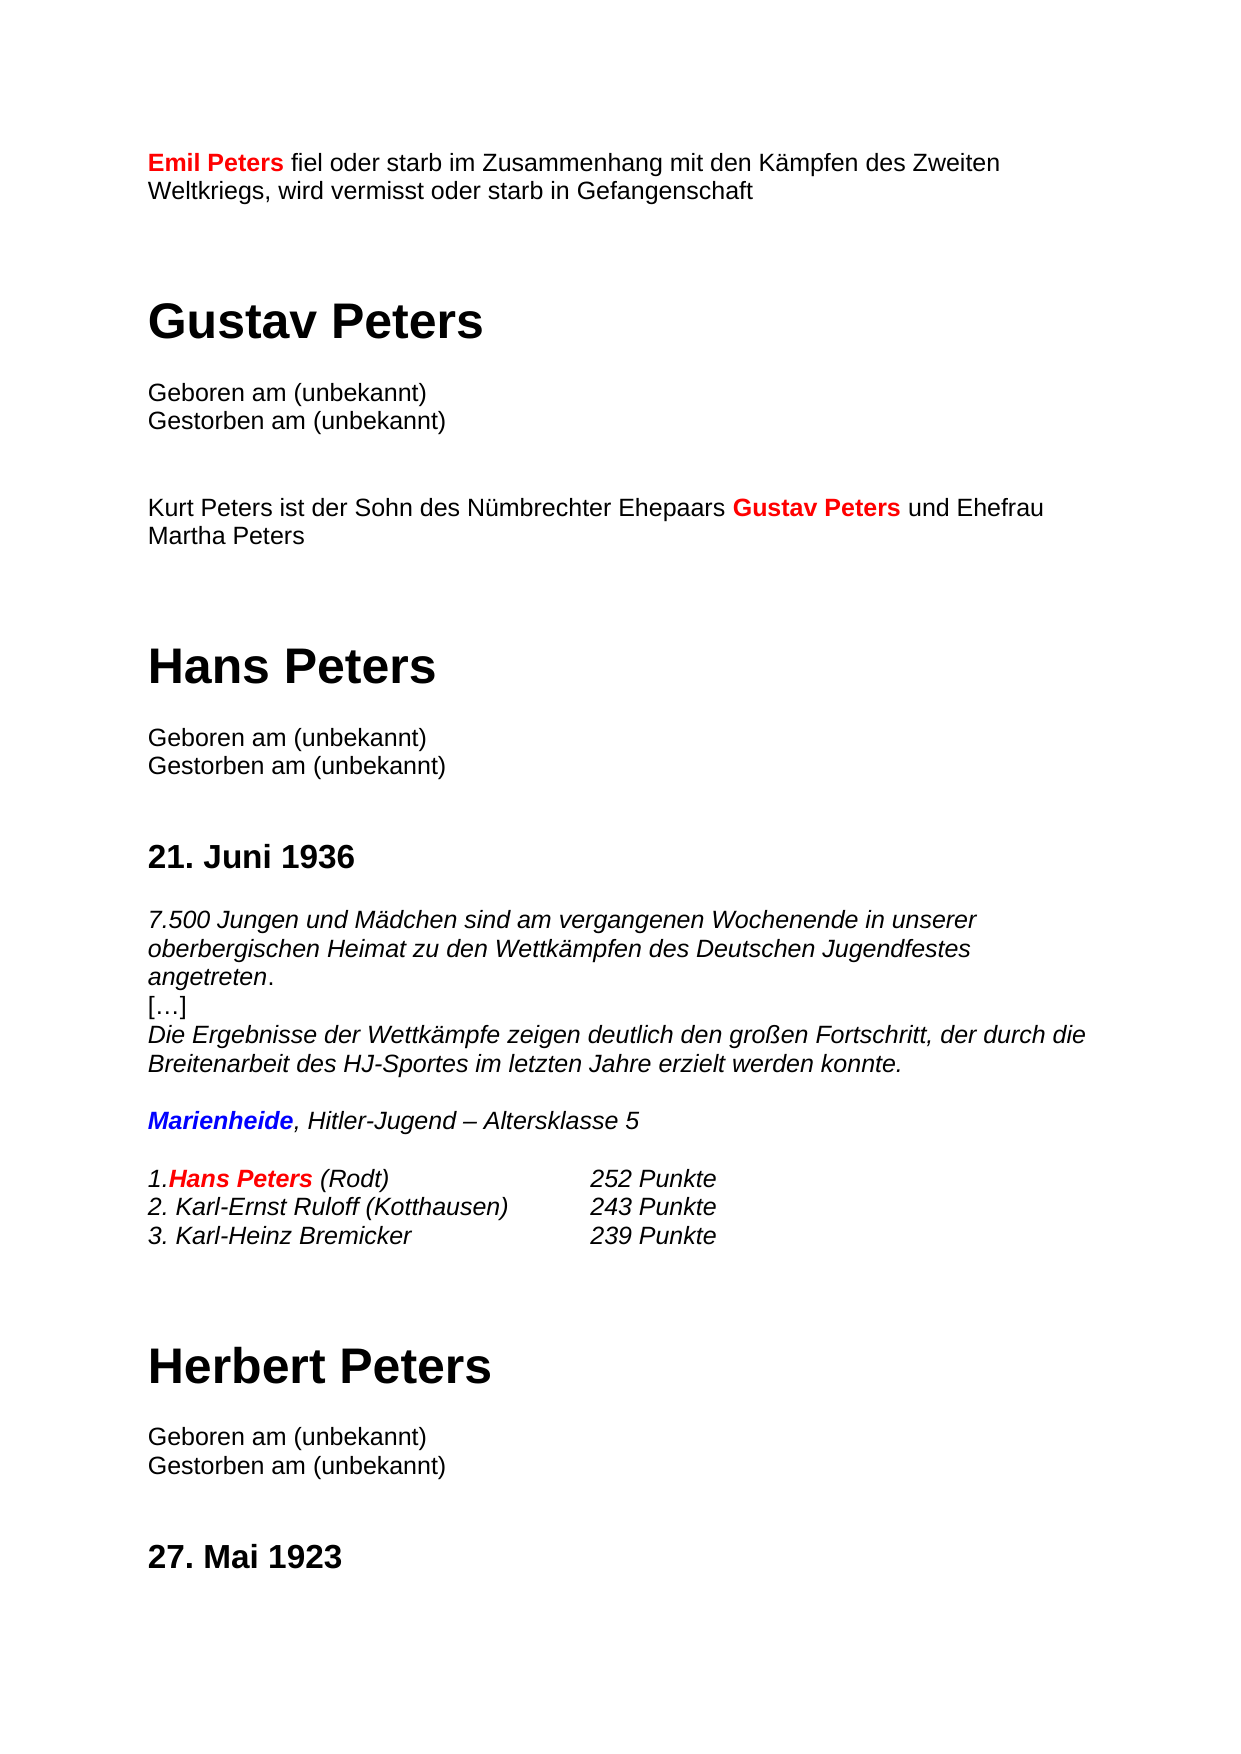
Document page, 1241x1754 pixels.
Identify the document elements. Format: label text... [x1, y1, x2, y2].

text Marienheide, Hitler-Jugend – Altersklasse 5 [148, 1106, 1093, 1135]
text Geboren am (unbekannt) [148, 1422, 1093, 1451]
text […] [148, 991, 1093, 1020]
text 3. Karl-Heinz Bremicker 239 Punkte [148, 1221, 1093, 1250]
text 2. Karl-Ernst Ruloff (Kotthausen) 243 Punkte [148, 1192, 1093, 1221]
text Kurt Peters ist der Sohn des Nümbrechter Ehepaars Gustav Peters und Ehefrau Martha Peters [148, 493, 1093, 550]
text 21. Juni 1936 [148, 838, 1093, 876]
text Gestorben am (unbekannt) [148, 406, 1093, 435]
text Gestorben am (unbekannt) [148, 1451, 1093, 1480]
text Hans Peters [148, 636, 1093, 694]
text Gustav Peters [148, 291, 1093, 349]
text Herbert Peters [148, 1336, 1093, 1393]
text Gestorben am (unbekannt) [148, 751, 1093, 780]
text 7.500 Jungen und Mädchen sind am vergangenen Wochenende in unserer oberbergischen Heimat zu den Wettkämpfen des Deutschen Jugendfestes angetreten. [148, 905, 1093, 991]
text Geboren am (unbekannt) [148, 378, 1093, 406]
text 27. Mai 1923 [148, 1537, 1093, 1576]
text Emil Peters fiel oder starb im Zusammenhang mit den Kämpfen des Zweiten Weltkriegs, wird vermisst oder starb in Gefangenschaft [148, 148, 1093, 205]
text Die Ergebnisse der Wettkämpfe zeigen deutlich den großen Fortschritt, der durch die Breitenarbeit des HJ-Sportes im letzten Jahre erzielt werden konnte. [148, 1020, 1093, 1077]
text Geboren am (unbekannt) [148, 723, 1093, 751]
text 1.Hans Peters (Rodt) 252 Punkte [148, 1163, 1093, 1192]
